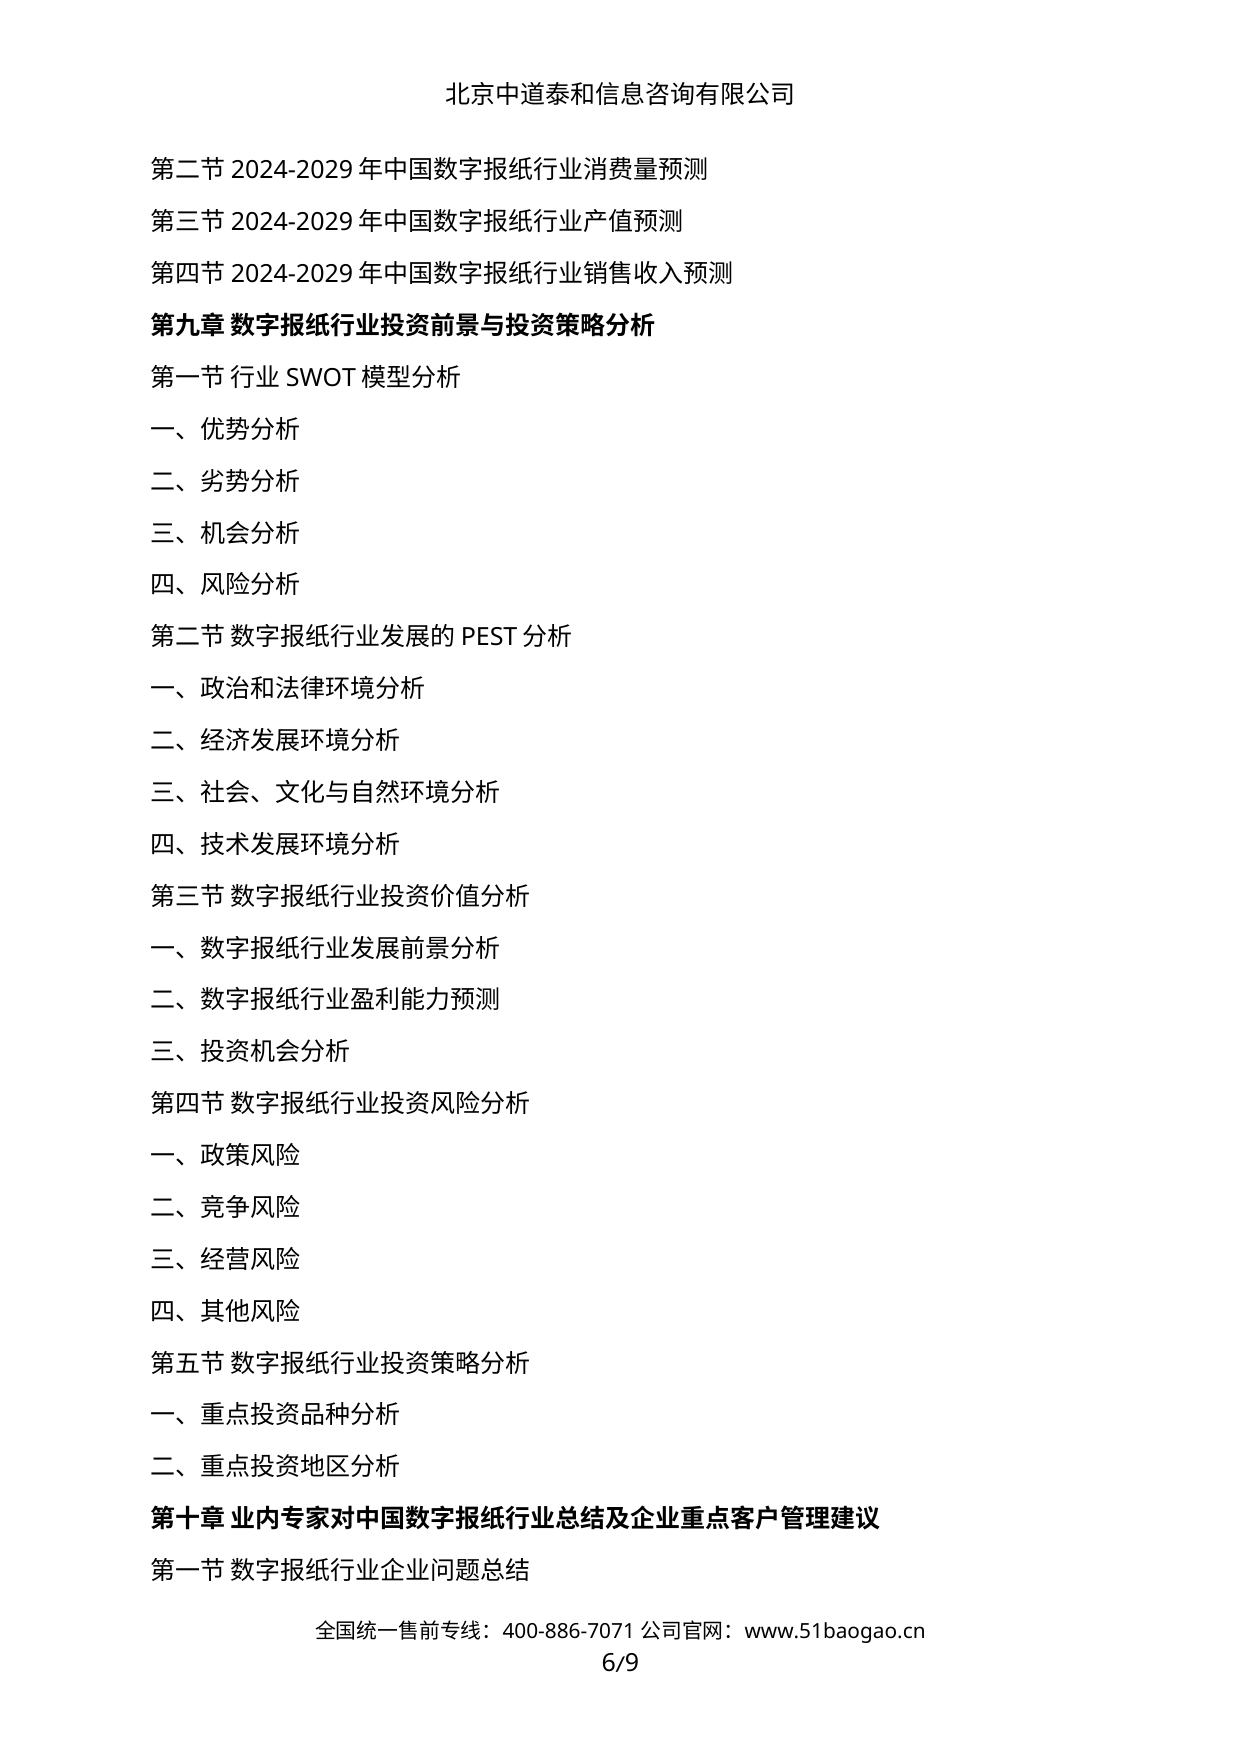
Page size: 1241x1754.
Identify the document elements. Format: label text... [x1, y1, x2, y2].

text 四、技术发展环境分析 [150, 824, 1090, 861]
text 第三节 2024-2029年中国数字报纸行业产值预测 [150, 202, 1090, 238]
text 一、数字报纸行业发展前景分析 [150, 928, 1090, 964]
text 二、竞争风险 [150, 1187, 1090, 1224]
text 一、重点投资品种分析 [150, 1395, 1090, 1431]
text 一、优势分析 [150, 409, 1090, 446]
text 二、重点投资地区分析 [150, 1447, 1090, 1483]
text 一、政策风险 [150, 1136, 1090, 1172]
text 四、其他风险 [150, 1291, 1090, 1327]
text 第一节 行业SWOT模型分析 [150, 357, 1090, 394]
text 三、机会分析 [150, 513, 1090, 549]
text 第二节 数字报纸行业发展的PEST分析 [150, 617, 1090, 653]
text 第三节 数字报纸行业投资价值分析 [150, 876, 1090, 912]
text 三、社会、文化与自然环境分析 [150, 772, 1090, 809]
text 第五节 数字报纸行业投资策略分析 [150, 1343, 1090, 1379]
text 第四节 2024-2029年中国数字报纸行业销售收入预测 [150, 254, 1090, 290]
text 二、经济发展环境分析 [150, 721, 1090, 757]
text 二、劣势分析 [150, 461, 1090, 497]
text 第十章 业内专家对中国数字报纸行业总结及企业重点客户管理建议 [150, 1499, 1090, 1535]
text 一、政治和法律环境分析 [150, 669, 1090, 705]
text 三、投资机会分析 [150, 1032, 1090, 1068]
text 第二节 2024-2029年中国数字报纸行业消费量预测 [150, 150, 1090, 186]
text 第四节 数字报纸行业投资风险分析 [150, 1084, 1090, 1120]
text 四、风险分析 [150, 565, 1090, 601]
text 第九章 数字报纸行业投资前景与投资策略分析 [150, 306, 1090, 342]
text 第一节 数字报纸行业企业问题总结 [150, 1551, 1090, 1587]
text 三、经营风险 [150, 1239, 1090, 1276]
text 二、数字报纸行业盈利能力预测 [150, 980, 1090, 1016]
